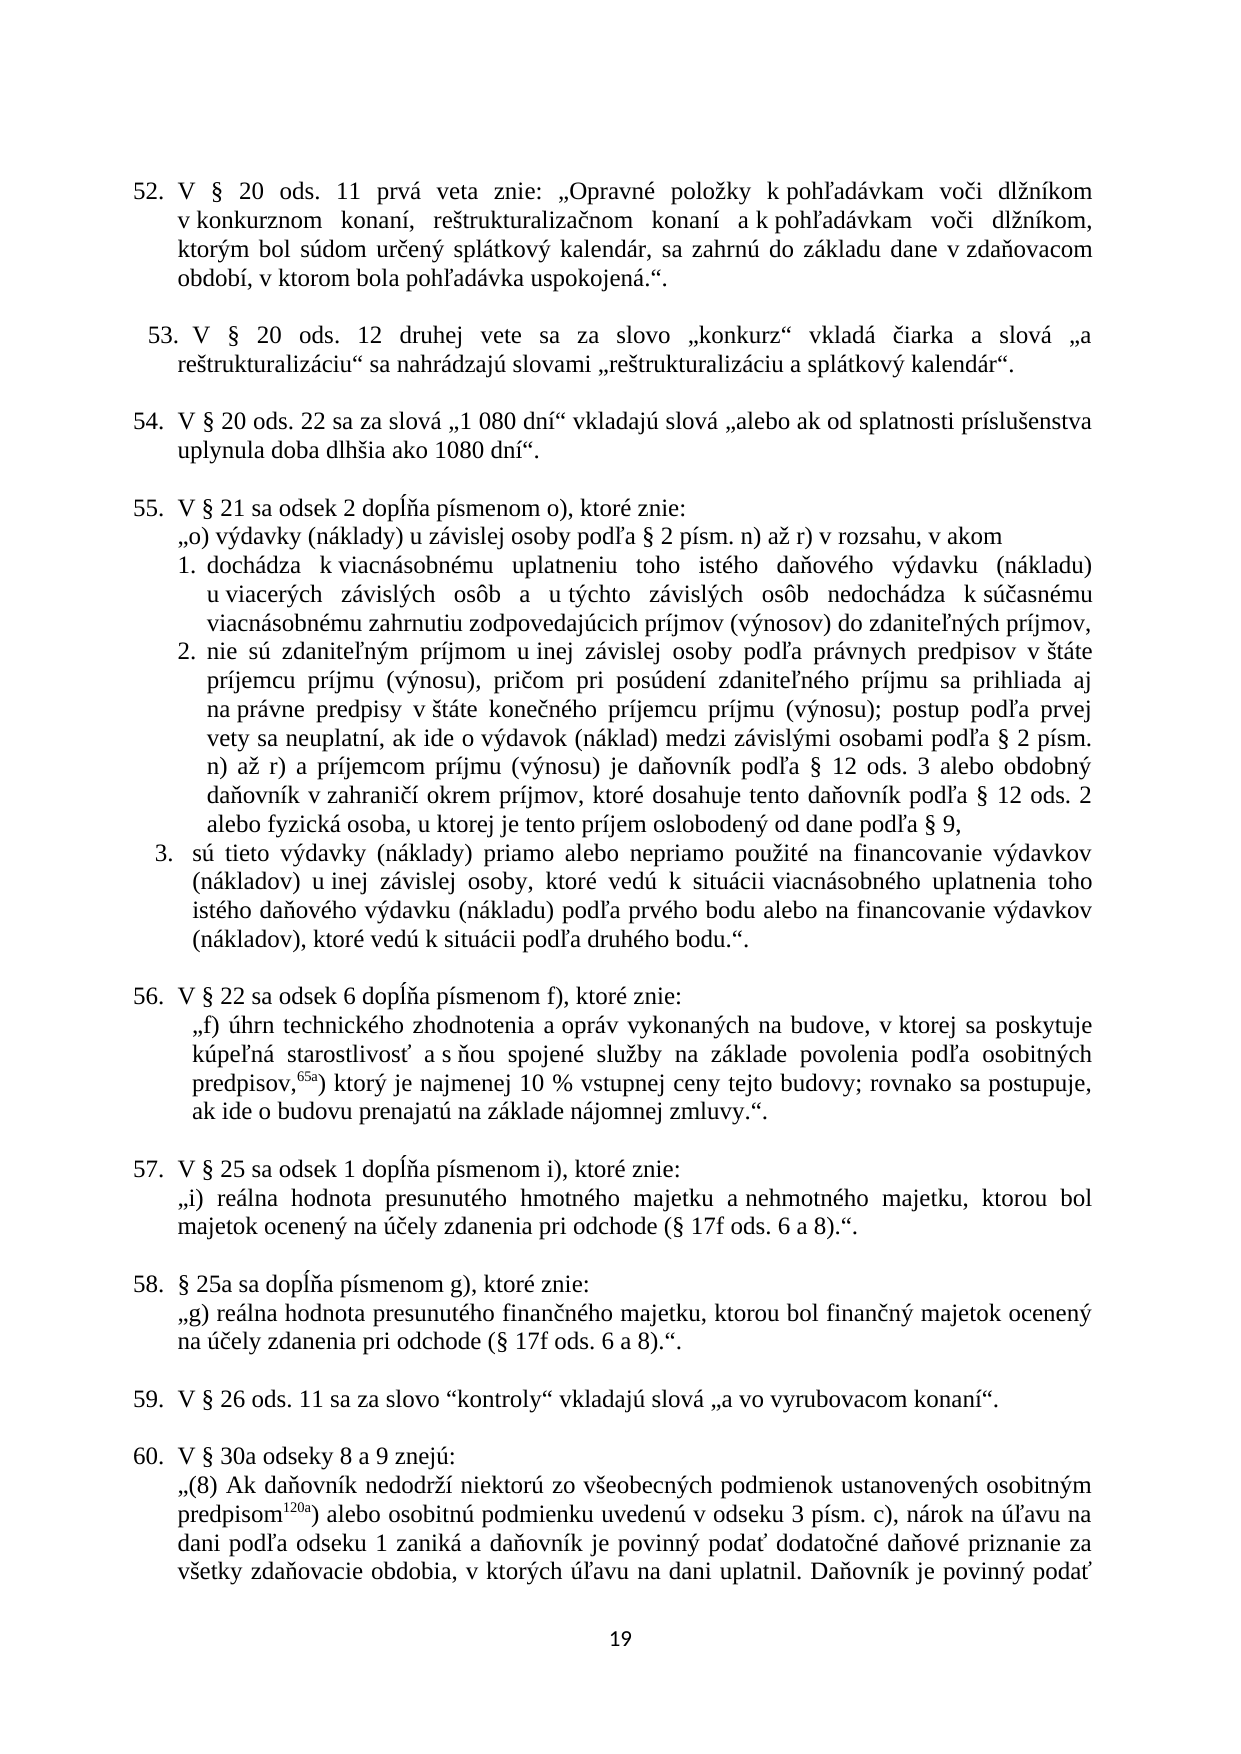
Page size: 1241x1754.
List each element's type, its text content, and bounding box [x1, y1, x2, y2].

list V § 21 sa odsek 2 dopĺňa písmenom o), ktoré znie: [133, 493, 1093, 521]
list nie sú zdaniteľným príjmom u inej závislej osoby podľa právnych predpisov v štáte príjemcu príjmu (výnosu), pričom pri posúdení zdaniteľného príjmu sa prihliada aj na právne predpisy v štáte konečného príjemcu príjmu (výnosu); postup podľa prvej vety sa neuplatní, ak ide o výdavok (náklad) medzi závislými osobami podľa § 2 písm. n) až r) a príjemcom príjmu (výnosu) je daňovník podľa § 12 ods. 3 alebo obdobný daňovník v zahraničí okrem príjmov, ktoré dosahuje tento daňovník podľa § 12 ods. 2 alebo fyzická osoba, u ktorej je tento príjem oslobodený od dane podľa § 9, [177, 636, 1093, 838]
list V § 20 ods. 11 prvá veta znie: „Opravné položky k pohľadávkam voči dlžníkom v konkurznom konaní, reštrukturalizačnom konaní a k pohľadávkam voči dlžníkom, ktorým bol súdom určený splátkový kalendár, sa zahrnú do základu dane v zdaňovacom období, v ktorom bola pohľadávka uspokojená.“. [133, 176, 1093, 291]
text „o) výdavky (náklady) u závislej osoby podľa § 2 písm. n) až r) v rozsahu, v akom [177, 521, 1093, 550]
list „i) reálna hodnota presunutého hmotného majetku a nehmotného majetku, ktorou bol majetok ocenený na účely zdanenia pri odchode (§ 17f ods. 6 a 8).“. [177, 1183, 1093, 1240]
list „f) úhrn technického zhodnotenia a opráv vykonaných na budove, v ktorej sa poskytuje kúpeľná starostlivosť a s ňou spojené služby na základe povolenia podľa osobitných predpisov,65a) ktorý je najmenej 10 % vstupnej ceny tejto budovy; rovnako sa postupuje, ak ide o budovu prenajatú na základe nájomnej zmluvy.“. [192, 1010, 1093, 1125]
list V § 20 ods. 12 druhej vete sa za slovo „konkurz“ vkladá čiarka a slová „a reštrukturalizáciu“ sa nahrádzajú slovami „reštrukturalizáciu a splátkový kalendár“. [148, 320, 1093, 378]
list V § 26 ods. 11 sa za slovo “kontroly“ vkladajú slová „a vo vyrubovacom konaní“. [133, 1384, 1093, 1413]
list V § 25 sa odsek 1 dopĺňa písmenom i), ktoré znie: [133, 1154, 1093, 1183]
list V § 22 sa odsek 6 dopĺňa písmenom f), ktoré znie: [133, 981, 1093, 1010]
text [177, 1470, 1093, 1585]
list V § 20 ods. 22 sa za slová „1 080 dní“ vkladajú slová „alebo ak od splatnosti príslušenstva uplynula doba dlhšia ako 1080 dní“. [133, 406, 1093, 464]
list „g) reálna hodnota presunutého finančného majetku, ktorou bol finančný majetok ocenený na účely zdanenia pri odchode (§ 17f ods. 6 a 8).“. [177, 1298, 1093, 1355]
list § 25a sa dopĺňa písmenom g), ktoré znie: [133, 1269, 1093, 1298]
list sú tieto výdavky (náklady) priamo alebo nepriamo použité na financovanie výdavkov (nákladov) u inej závislej osoby, ktoré vedú k situácii viacnásobného uplatnenia toho istého daňového výdavku (nákladu) podľa prvého bodu alebo na financovanie výdavkov (nákladov), ktoré vedú k situácii podľa druhého bodu.“. [154, 838, 1093, 953]
list V § 30a odseky 8 a 9 znejú: [133, 1441, 1093, 1470]
list dochádza k viacnásobnému uplatneniu toho istého daňového výdavku (nákladu) u viacerých závislých osôb a u týchto závislých osôb nedochádza k súčasnému viacnásobnému zahrnutiu zodpovedajúcich príjmov (výnosov) do zdaniteľných príjmov, [177, 550, 1093, 636]
